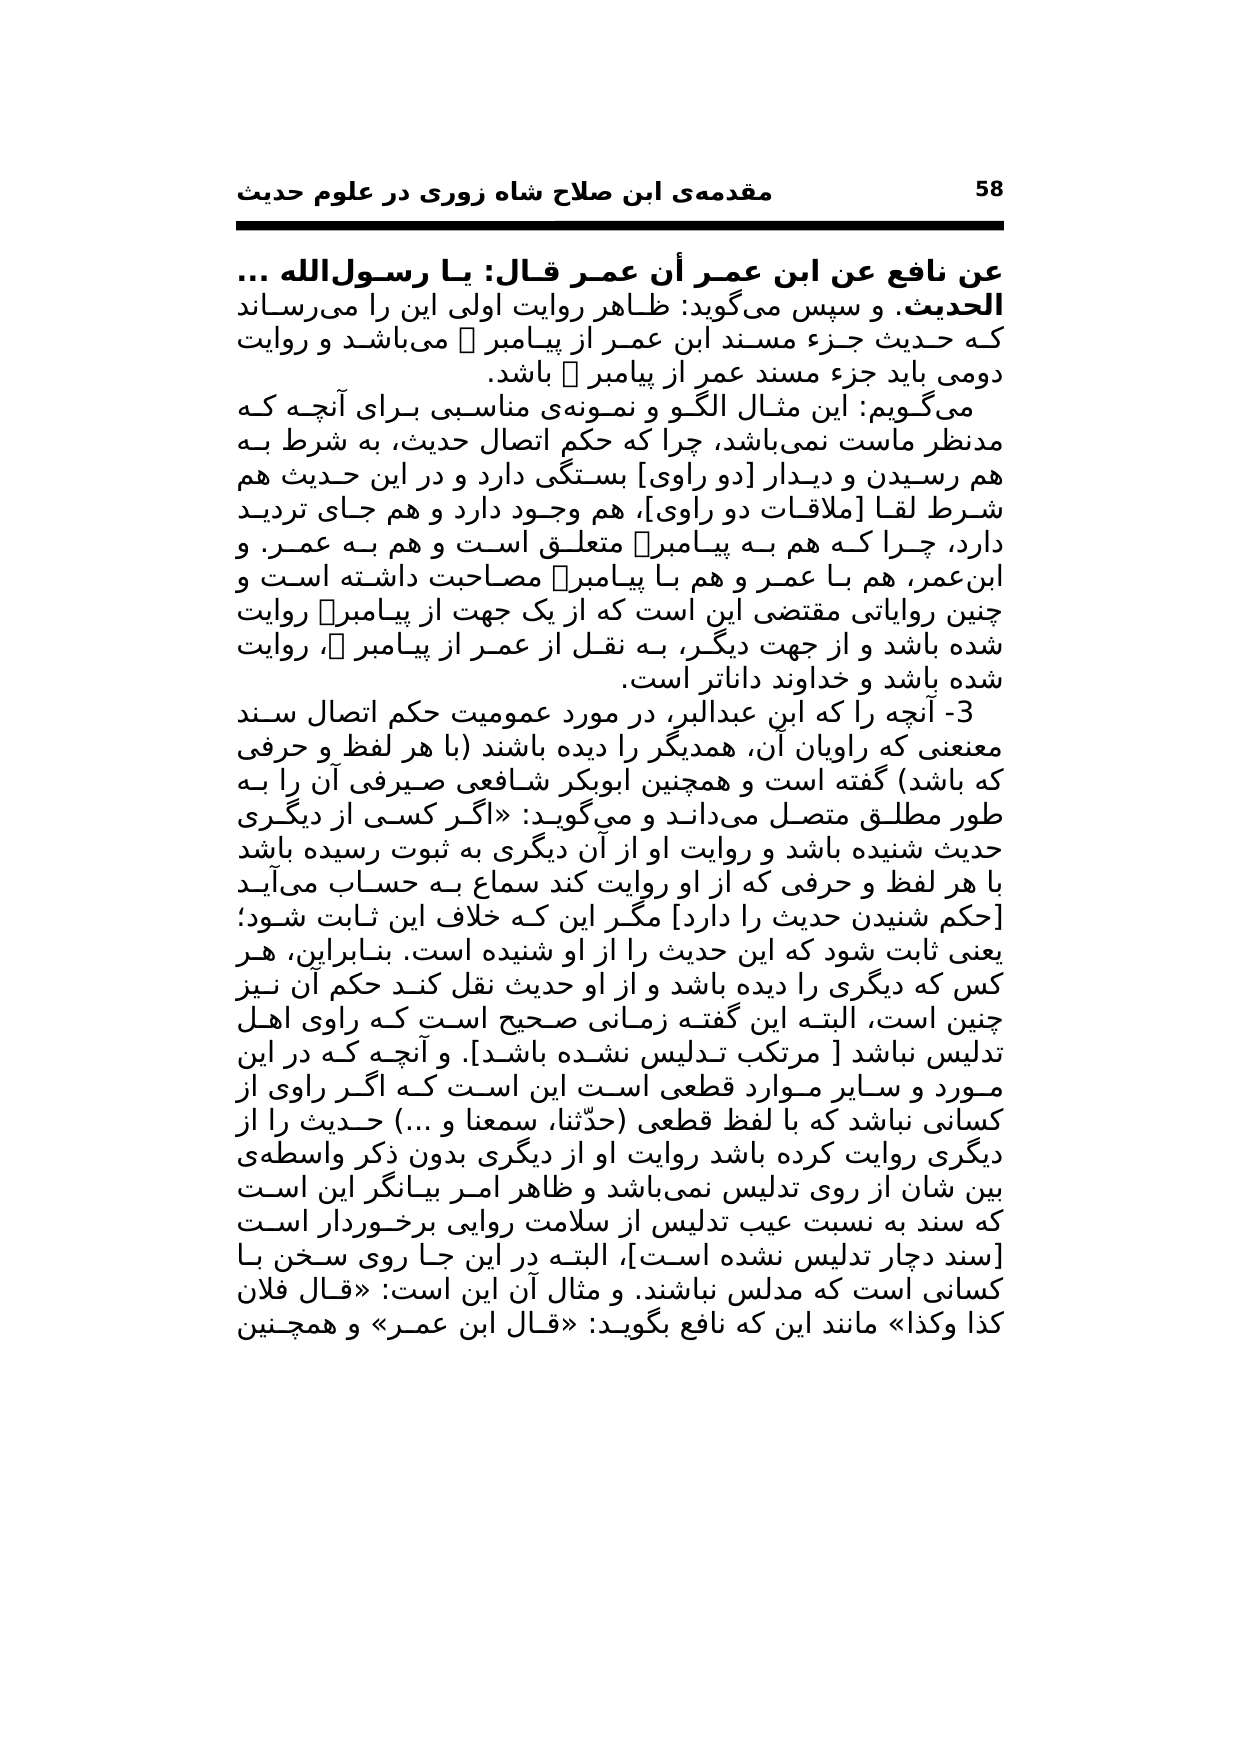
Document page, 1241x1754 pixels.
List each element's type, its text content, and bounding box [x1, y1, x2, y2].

text می‌گویم: این مثال الگو و نمونه‌ی مناسبی برای آنچه که مدنظر ماست نمی‌باشد، چرا که حکم اتصال حدیث، به شرط به هم رسیدن و دیدار [دو راوی] بستگی دارد و در این حدیث هم شرط لقا [ملاقات دو راوی]، هم وجود دارد و هم جای تردید دارد، چرا که هم به پیامبر متعلق است و هم به عمر. و ابن‌عمر، هم با عمر و هم با پیامبر مصاحبت داشته است و چنین روایاتی مقتضی این است که از یک جهت از پیامبر روایت شده باشد و از جهت دیگر، به نقل از عمر از پیامبر ، روایت شده باشد و خداوند داناتر است. [236, 390, 1004, 695]
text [236, 695, 1004, 1341]
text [236, 254, 1004, 390]
